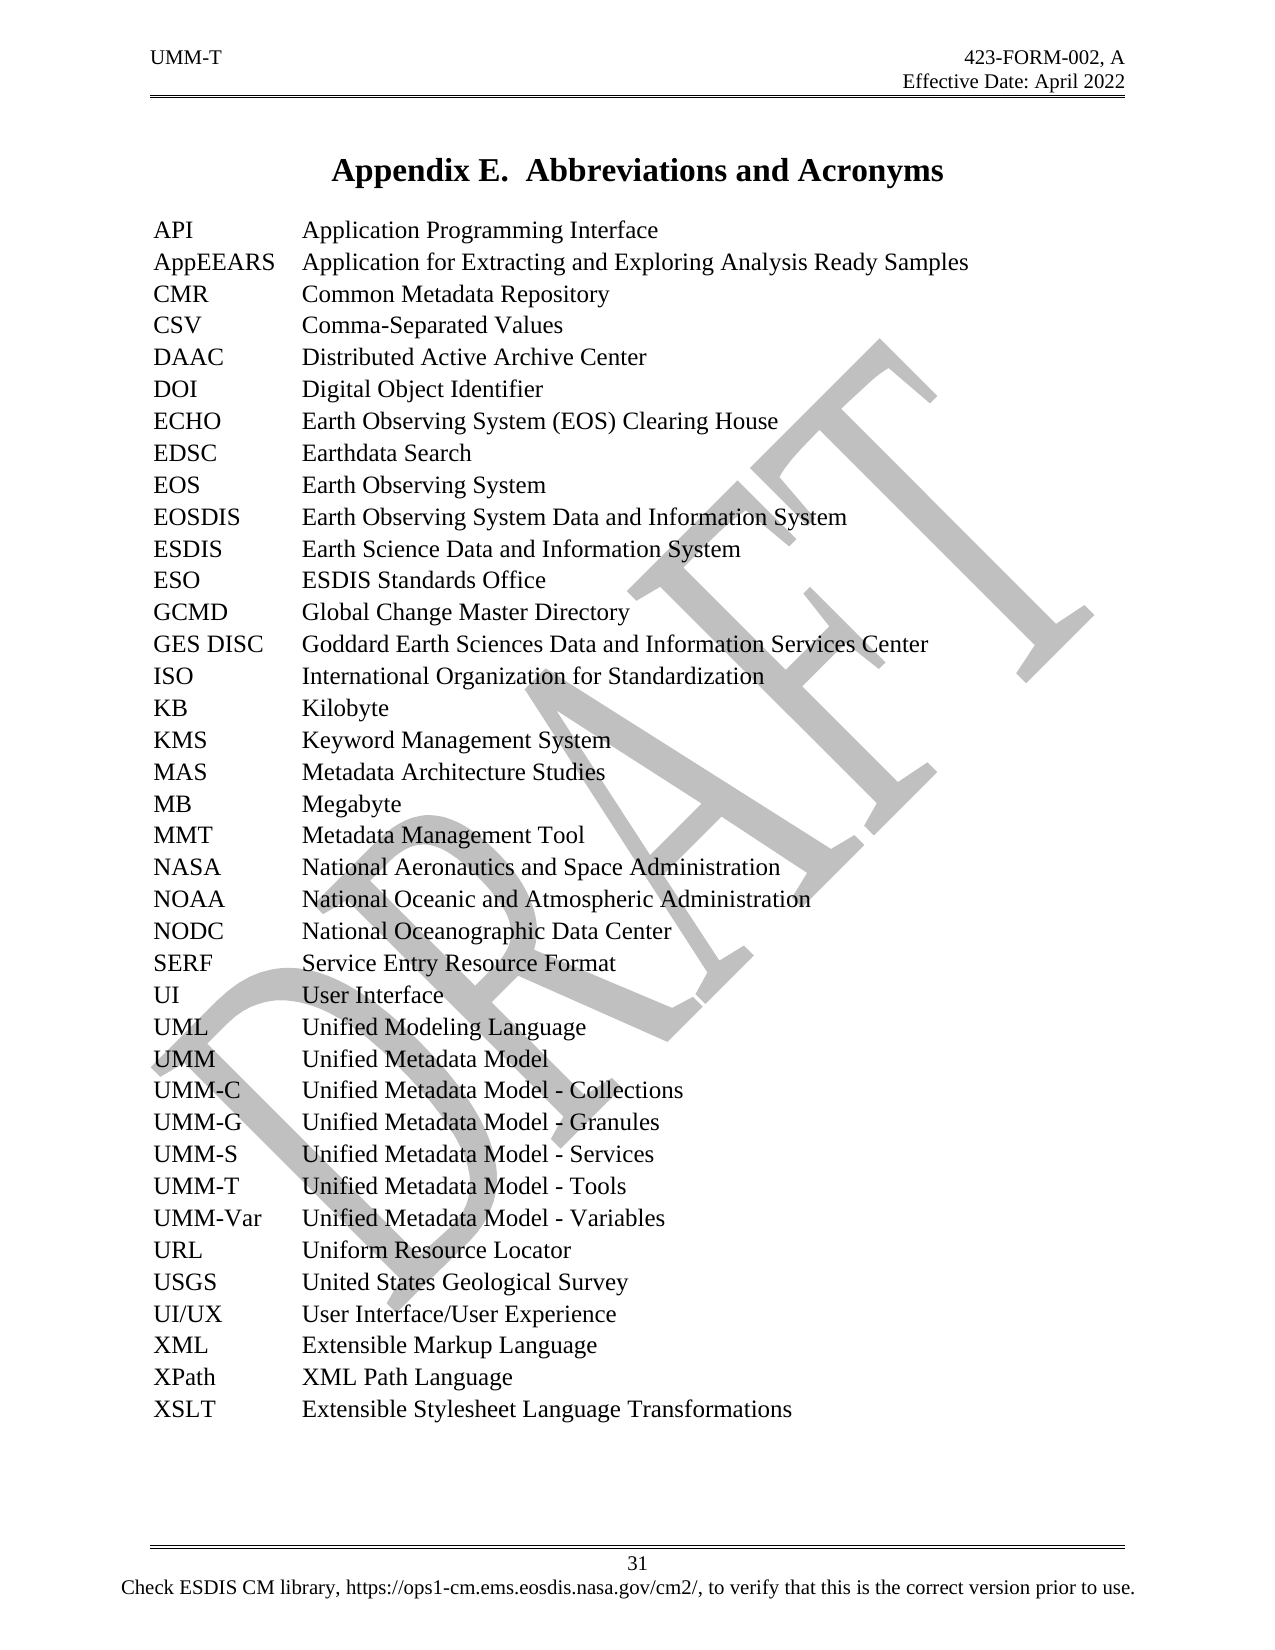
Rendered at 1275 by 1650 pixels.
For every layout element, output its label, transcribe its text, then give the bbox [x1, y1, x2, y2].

table_cell ESDIS Standards Office [300, 564, 1087, 596]
table_cell Unified Modeling Language [300, 1010, 1087, 1042]
table_cell MAS [152, 755, 300, 787]
subtitle Appendix E. Abbreviations and Acronyms [150, 150, 1125, 188]
table_cell UMM-T [152, 1170, 300, 1201]
table_cell Global Change Master Directory [300, 596, 1087, 628]
table_cell DAAC [152, 341, 300, 373]
table_cell Extensible Markup Language [300, 1329, 1087, 1361]
table_cell Unified Metadata Model - Services [300, 1138, 1087, 1169]
table_cell UMM-S [152, 1138, 300, 1169]
table_cell Unified Metadata Model - Variables [300, 1201, 1087, 1233]
table_cell Metadata Architecture Studies [300, 755, 1087, 787]
table_cell User Interface [300, 978, 1087, 1010]
table_cell NODC [152, 915, 300, 946]
table_cell UMM-Var [152, 1201, 300, 1233]
table_cell UMM-C [152, 1074, 300, 1106]
table_cell Goddard Earth Sciences Data and Information Services Center [300, 628, 1087, 659]
table_cell MB [152, 787, 300, 819]
table_cell UMM-G [152, 1106, 300, 1138]
table_cell Application for Extracting and Exploring Analysis Ready Samples [300, 245, 1087, 277]
table_cell UMM [152, 1042, 300, 1074]
table_cell Earth Science Data and Information System [300, 532, 1087, 564]
table_cell EOS [152, 468, 300, 500]
table_cell GCMD [152, 596, 300, 628]
table_cell KB [152, 691, 300, 723]
table_cell Keyword Management System [300, 723, 1087, 755]
table_cell ESO [152, 564, 300, 596]
table_cell EOSDIS [152, 500, 300, 532]
table_cell AppEEARS [152, 245, 300, 277]
table_cell Digital Object Identifier [300, 373, 1087, 404]
table_cell XML Path Language [300, 1361, 1087, 1393]
table_cell Uniform Resource Locator [300, 1233, 1087, 1265]
table_cell SERF [152, 946, 300, 978]
table_cell NASA [152, 851, 300, 883]
table_cell Common Metadata Repository [300, 277, 1087, 309]
table_cell Unified Metadata Model [300, 1042, 1087, 1074]
table_cell National Aeronautics and Space Administration [300, 851, 1087, 883]
table_cell GES DISC [152, 628, 300, 659]
table_cell KMS [152, 723, 300, 755]
table_cell National Oceanic and Atmospheric Administration [300, 883, 1087, 914]
table_cell Kilobyte [300, 691, 1087, 723]
table_cell Megabyte [300, 787, 1087, 819]
table_cell MMT [152, 819, 300, 851]
table_cell XPath [152, 1361, 300, 1393]
table_cell XML [152, 1329, 300, 1361]
table_cell USGS [152, 1265, 300, 1297]
table_cell ISO [152, 660, 300, 691]
table_cell UI [152, 978, 300, 1010]
table_cell Extensible Stylesheet Language Transformations [300, 1393, 1087, 1424]
table_cell CMR [152, 277, 300, 309]
table_cell Earth Observing System [300, 468, 1087, 500]
table_cell DOI [152, 373, 300, 404]
table_header Application Programming Interface [300, 213, 1087, 245]
table_cell Unified Metadata Model - Tools [300, 1170, 1087, 1201]
table_header API [152, 213, 300, 245]
table_cell National Oceanographic Data Center [300, 915, 1087, 946]
table_cell Unified Metadata Model - Collections [300, 1074, 1087, 1106]
table_cell ESDIS [152, 532, 300, 564]
table_cell Distributed Active Archive Center [300, 341, 1087, 373]
table_cell UML [152, 1010, 300, 1042]
table_cell User Interface/User Experience [300, 1297, 1087, 1329]
table_cell EDSC [152, 436, 300, 468]
table_cell UI/UX [152, 1297, 300, 1329]
table_cell Unified Metadata Model - Granules [300, 1106, 1087, 1138]
table_cell XSLT [152, 1393, 300, 1424]
table_cell Earthdata Search [300, 436, 1087, 468]
table_cell United States Geological Survey [300, 1265, 1087, 1297]
table_cell Metadata Management Tool [300, 819, 1087, 851]
table_cell Comma-Separated Values [300, 309, 1087, 341]
table_cell Earth Observing System (EOS) Clearing House [300, 405, 1087, 436]
table_cell URL [152, 1233, 300, 1265]
table_cell Service Entry Resource Format [300, 946, 1087, 978]
table_cell CSV [152, 309, 300, 341]
table_cell Earth Observing System Data and Information System [300, 500, 1087, 532]
table_cell NOAA [152, 883, 300, 914]
table_cell ECHO [152, 405, 300, 436]
table_cell International Organization for Standardization [300, 660, 1087, 691]
